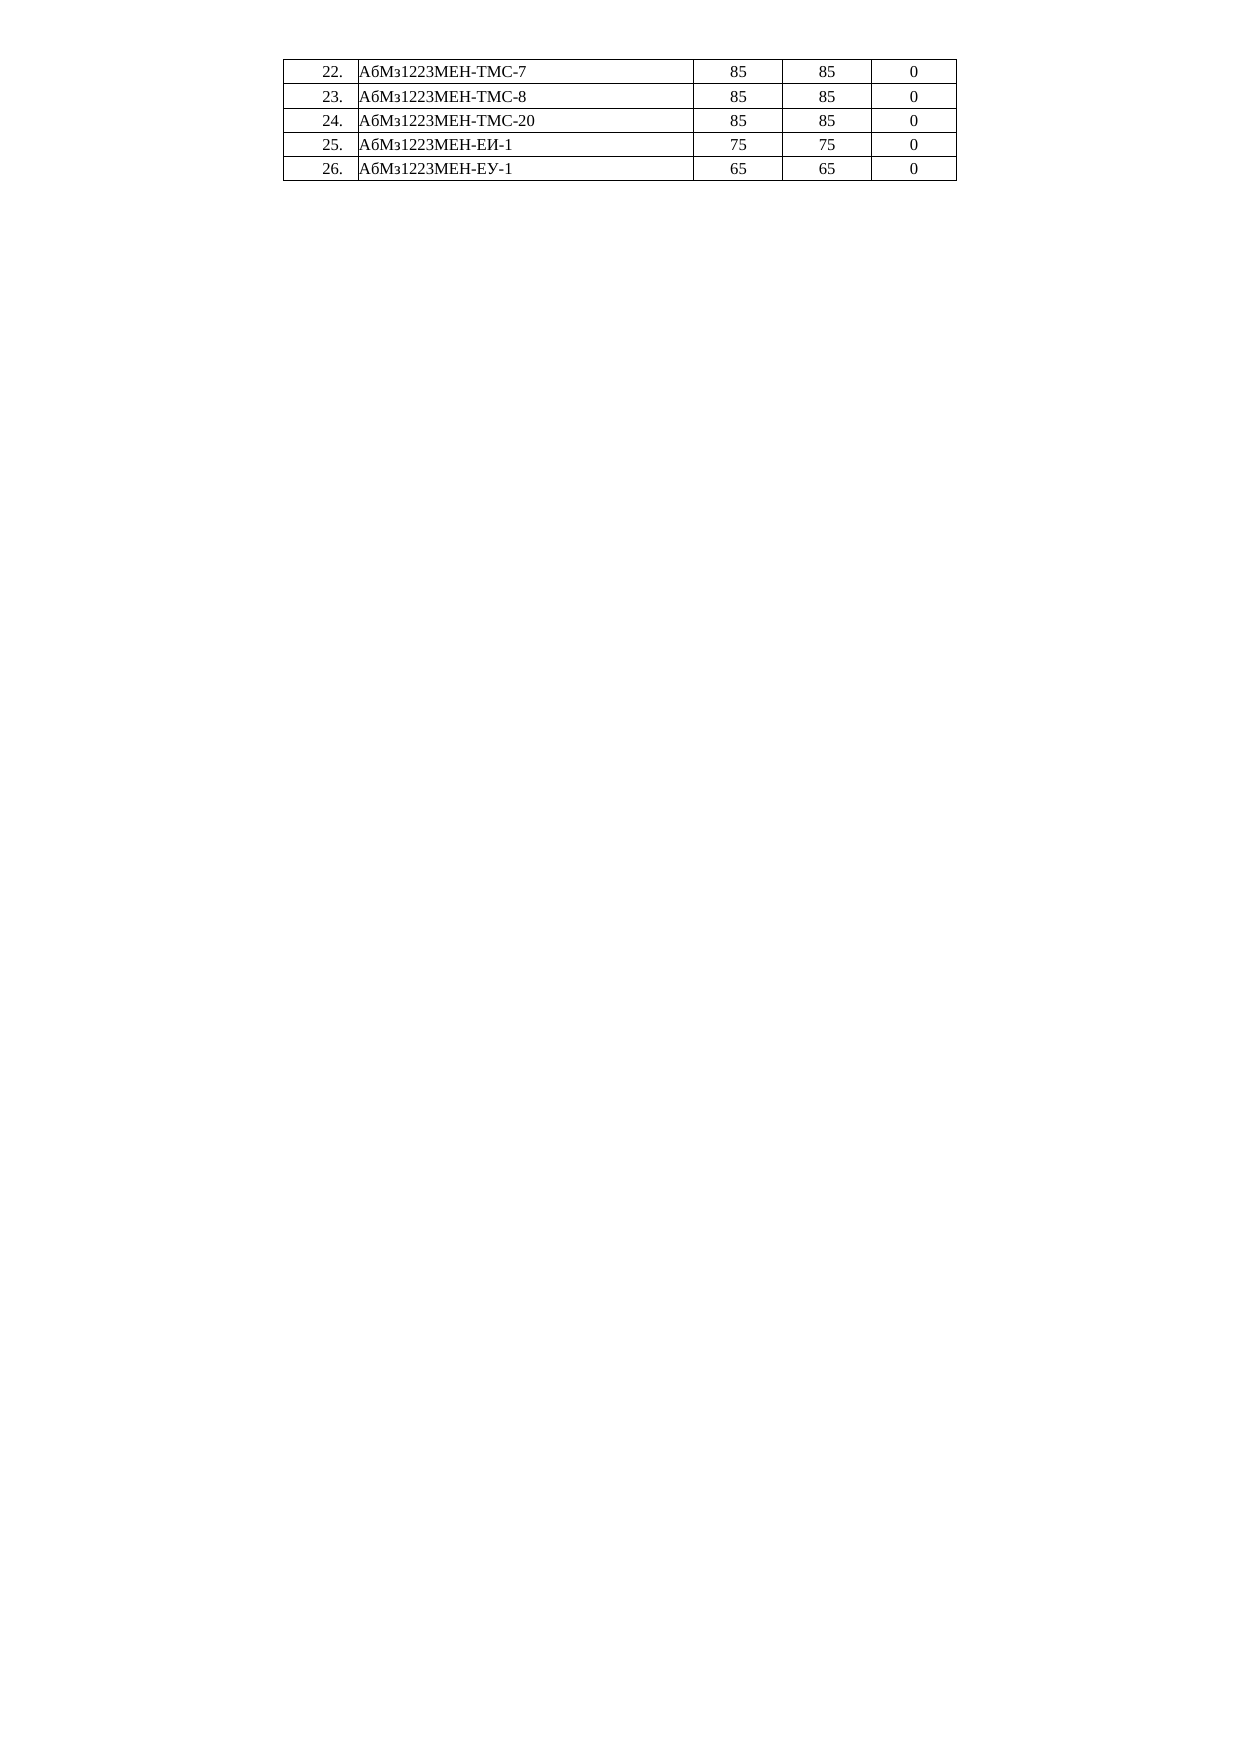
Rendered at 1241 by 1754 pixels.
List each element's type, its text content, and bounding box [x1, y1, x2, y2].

table_cell 0 [872, 60, 956, 83]
table_cell 65 [783, 157, 871, 180]
table_cell [284, 60, 358, 83]
table_cell [284, 157, 358, 180]
table_cell 85 [783, 109, 871, 132]
table_cell 75 [694, 133, 782, 156]
table_cell АбМз1223МЕН-ТМС-7 [359, 60, 693, 83]
table_cell 85 [694, 60, 782, 83]
table_cell АбМз1223МЕН-ЕУ-1 [359, 157, 693, 180]
table_cell АбМз1223МЕН-ЕИ-1 [359, 133, 693, 156]
table_cell 75 [783, 133, 871, 156]
table_cell [284, 109, 358, 132]
table_cell АбМз1223МЕН-ТМС-8 [359, 84, 693, 108]
table_cell [284, 133, 358, 156]
table_cell АбМз1223МЕН-ТМС-20 [359, 109, 693, 132]
table_cell 0 [872, 133, 956, 156]
table_cell 65 [694, 157, 782, 180]
table_cell 85 [783, 84, 871, 108]
table_cell 85 [783, 60, 871, 83]
table_cell 0 [872, 157, 956, 180]
table_cell 0 [872, 84, 956, 108]
table_cell 85 [694, 109, 782, 132]
table_cell 0 [872, 109, 956, 132]
table_cell 85 [694, 84, 782, 108]
table_cell [284, 84, 358, 108]
